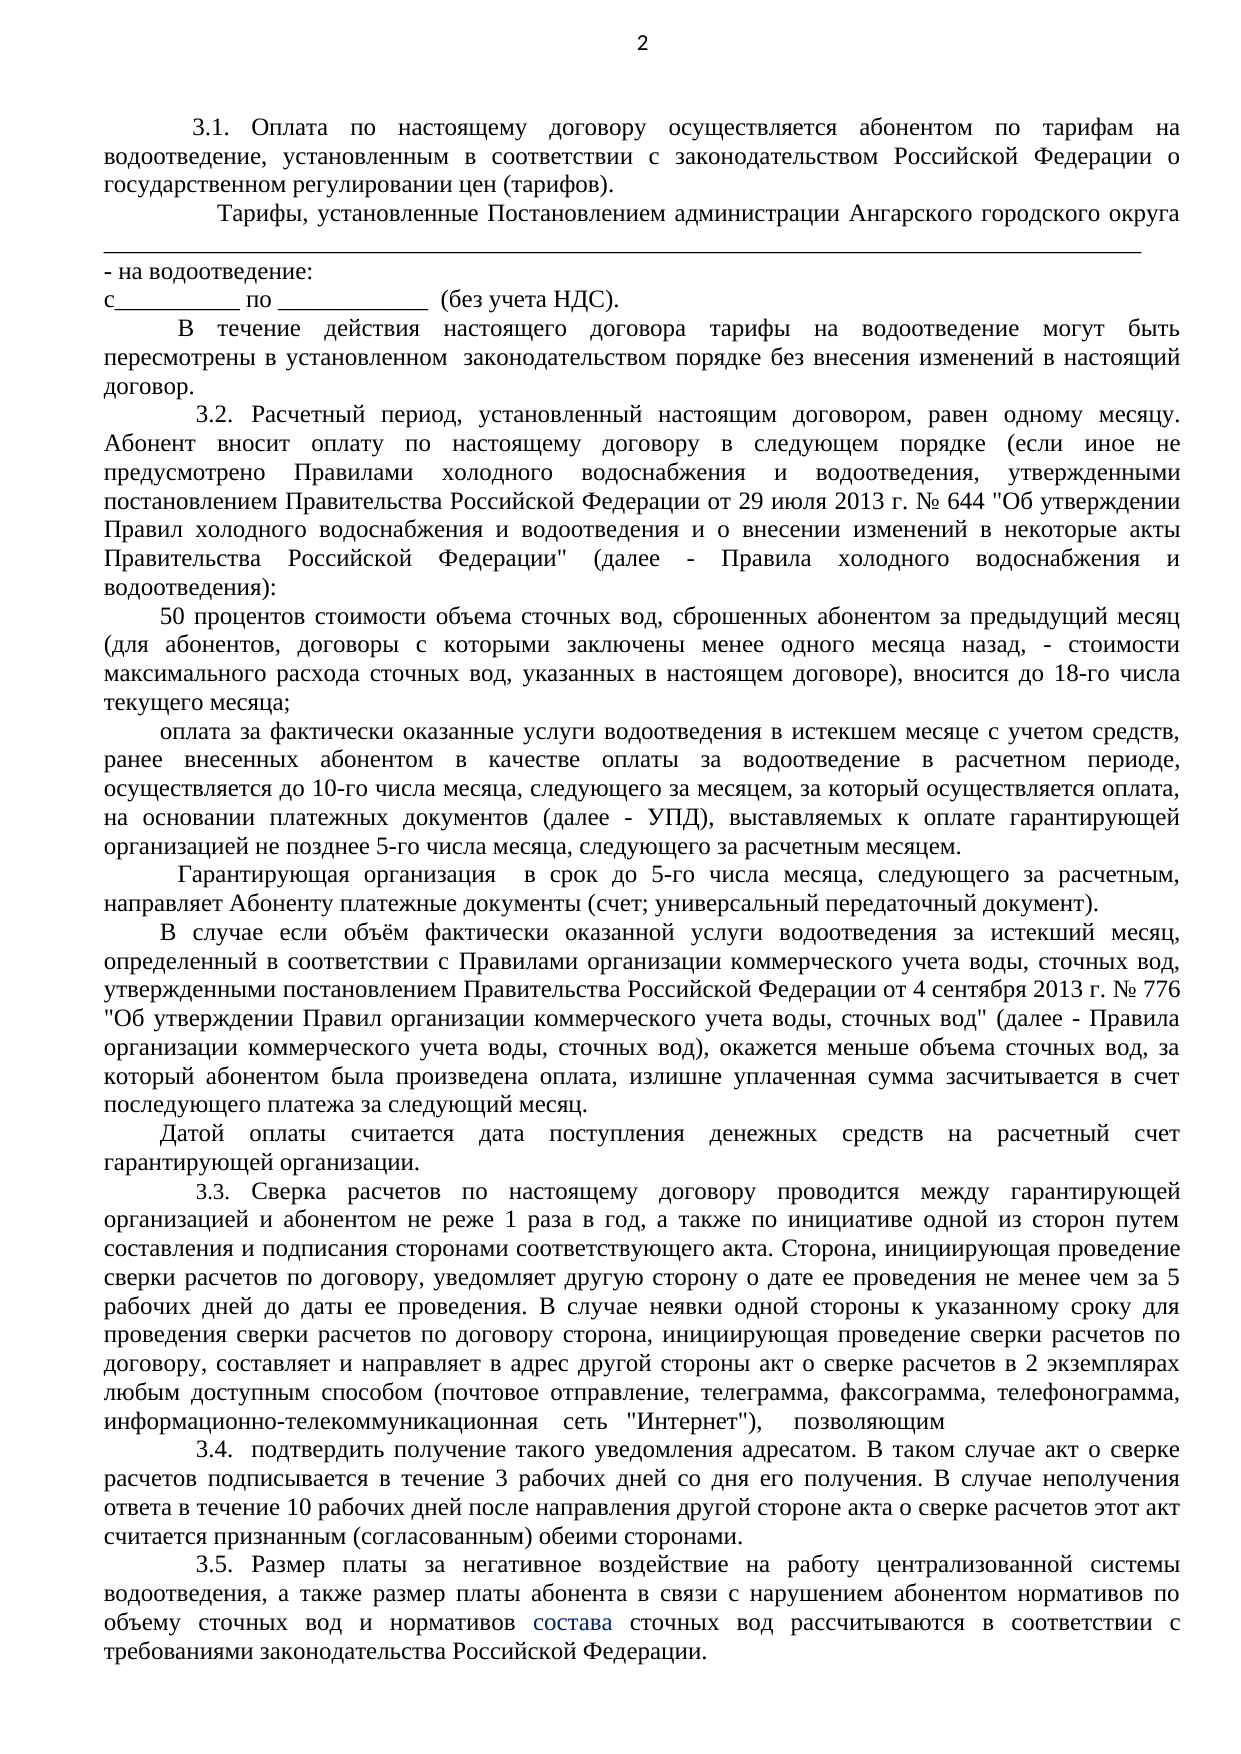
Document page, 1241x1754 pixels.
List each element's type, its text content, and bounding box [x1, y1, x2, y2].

text Тарифы, установленные Постановлением администрации Ангарского городского округа ___________________________________________________________________________________ [103, 198, 1181, 256]
text оплата за фактически оказанные услуги водоотведения в истекшем месяце с учетом средств, ранее внесенных абонентом в качестве оплаты за водоотведение в расчетном периоде, осуществляется до 10-го числа месяца, следующего за месяцем, за который осуществляется оплата, на основании платежных документов (далее - УПД), выставляемых к оплате гарантирующей организацией не позднее 5-го числа месяца, следующего за расчетным месяцем. [103, 716, 1181, 859]
list Оплата по настоящему договору осуществляется абонентом по тарифам на водоотведение, установленным в соответствии с законодательством Российской Федерации о государственном регулировании цен (тарифов). [103, 112, 1181, 198]
text 50 процентов стоимости объема сточных вод, сброшенных абонентом за предыдущий месяц (для абонентов, договоры с которыми заключены менее одного месяца назад, - стоимости максимального расхода сточных вод, указанных в настоящем договоре), вносится до 18-го числа текущего месяца; [103, 601, 1181, 716]
list с__________ по ____________ (без учета НДС). [103, 284, 1181, 313]
list Гарантирующая организация в срок до 5-го числа месяца, следующего за расчетным, направляет Абоненту платежные документы (счет; универсальный передаточный документ). [103, 859, 1181, 917]
list Размер платы за негативное воздействие на работу централизованной системы водоотведения, а также размер платы абонента в связи с нарушением абонентом нормативов по объему сточных вод и нормативов состава сточных вод рассчитываются в соответствии с требованиями законодательства Российской Федерации. [103, 1549, 1181, 1664]
list Сверка расчетов по настоящему договору проводится между гарантирующей организацией и абонентом не реже 1 раза в год, а также по инициативе одной из сторон путем составления и подписания сторонами соответствующего акта. Сторона, инициирующая проведение сверки расчетов по договору, уведомляет другую сторону о дате ее проведения не менее чем за 5 рабочих дней до даты ее проведения. В случае неявки одной стороны к указанному сроку для проведения сверки расчетов по договору сторона, инициирующая проведение сверки расчетов по договору, составляет и направляет в адрес другой стороны акт о сверке расчетов в 2 экземплярах любым доступным способом (почтовое отправление, телеграмма, факсограмма, телефонограмма, информационно-телекоммуникационная сеть "Интернет"), позволяющим [103, 1176, 1181, 1434]
list В течение действия настоящего договора тарифы на водоотведение могут быть пересмотрены в установленном законодательством порядке без внесения изменений в настоящий договор. [103, 313, 1181, 399]
text В случае если объём фактически оказанной услуги водоотведения за истекший месяц, определенный в соответствии с Правилами организации коммерческого учета воды, сточных вод, утвержденными постановлением Правительства Российской Федерации от 4 сентября 2013 г. № 776 "Об утверждении Правил организации коммерческого учета воды, сточных вод" (далее - Правила организации коммерческого учета воды, сточных вод), окажется меньше объема сточных вод, за который абонентом была произведена оплата, излишне уплаченная сумма засчитывается в счет последующего платежа за следующий месяц. [103, 917, 1181, 1118]
list подтвердить получение такого уведомления адресатом. В таком случае акт о сверке расчетов подписывается в течение 3 рабочих дней со дня его получения. В случае неполучения ответа в течение 10 рабочих дней после направления другой стороне акта о сверке расчетов этот акт считается признанным (согласованным) обеими сторонами. [103, 1434, 1181, 1549]
text Датой оплаты считается дата поступления денежных средств на расчетный счет гарантирующей организации. [103, 1118, 1181, 1176]
list - на водоотведение: [103, 256, 1181, 284]
list Расчетный период, установленный настоящим договором, равен одному месяцу. Абонент вносит оплату по настоящему договору в следующем порядке (если иное не предусмотрено Правилами холодного водоснабжения и водоотведения, утвержденными постановлением Правительства Российской Федерации от 29 июля 2013 г. № 644 "Об утверждении Правил холодного водоснабжения и водоотведения и о внесении изменений в некоторые акты Правительства Российской Федерации" (далее - Правила холодного водоснабжения и водоотведения): [103, 399, 1181, 601]
